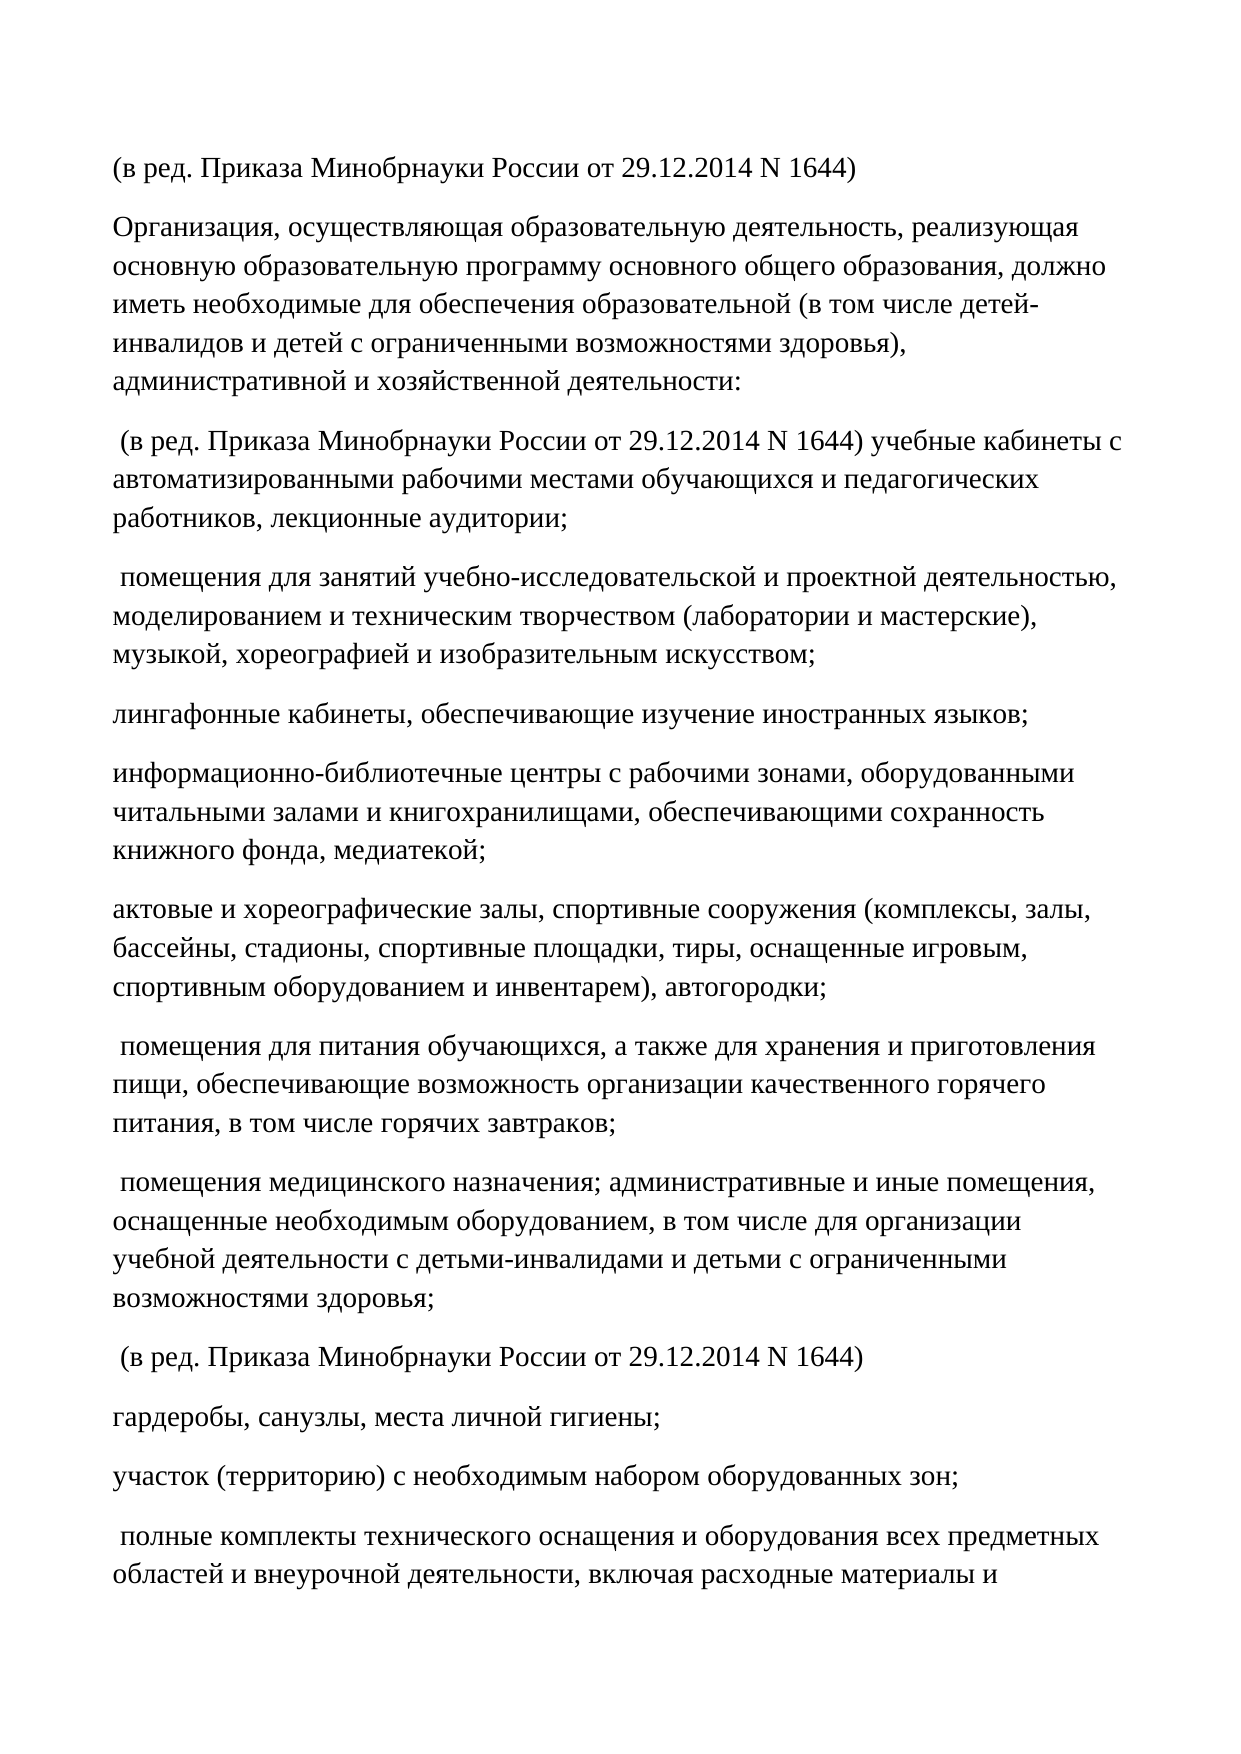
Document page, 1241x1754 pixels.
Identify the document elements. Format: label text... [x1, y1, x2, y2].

text гардеробы, санузлы, места личной гигиены; [112, 1399, 1128, 1432]
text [112, 1518, 1128, 1590]
text участок (территорию) с необходимым набором оборудованных зон; [112, 1458, 1128, 1492]
text Организация, осуществляющая образовательную деятельность, реализующая основную образовательную программу основного общего образования, должно иметь необходимые для обеспечения образовательной (в том числе детей-инвалидов и детей с ограниченными возможностями здоровья), административной и хозяйственной деятельности: [112, 209, 1128, 397]
text лингафонные кабинеты, обеспечивающие изучение иностранных языков; [112, 696, 1128, 729]
text (в ред. Приказа Минобрнауки России от 29.12.2014 N 1644) [112, 150, 1128, 183]
text помещения для питания обучающихся, а также для хранения и приготовления пищи, обеспечивающие возможность организации качественного горячего питания, в том числе горячих завтраков; [112, 1028, 1128, 1139]
text информационно-библиотечные центры с рабочими зонами, оборудованными читальными залами и книгохранилищами, обеспечивающими сохранность книжного фонда, медиатекой; [112, 755, 1128, 866]
text помещения для занятий учебно-исследовательской и проектной деятельностью, моделированием и техническим творчеством (лаборатории и мастерские), музыкой, хореографией и изобразительным искусством; [112, 559, 1128, 670]
text (в ред. Приказа Минобрнауки России от 29.12.2014 N 1644) учебные кабинеты с автоматизированными рабочими местами обучающихся и педагогических работников, лекционные аудитории; [112, 423, 1128, 533]
text (в ред. Приказа Минобрнауки России от 29.12.2014 N 1644) [112, 1339, 1128, 1373]
text актовые и хореографические залы, спортивные сооружения (комплексы, залы, бассейны, стадионы, спортивные площадки, тиры, оснащенные игровым, спортивным оборудованием и инвентарем), автогородки; [112, 892, 1128, 1002]
text помещения медицинского назначения; административные и иные помещения, оснащенные необходимым оборудованием, в том числе для организации учебной деятельности с детьми-инвалидами и детьми с ограниченными возможностями здоровья; [112, 1164, 1128, 1314]
